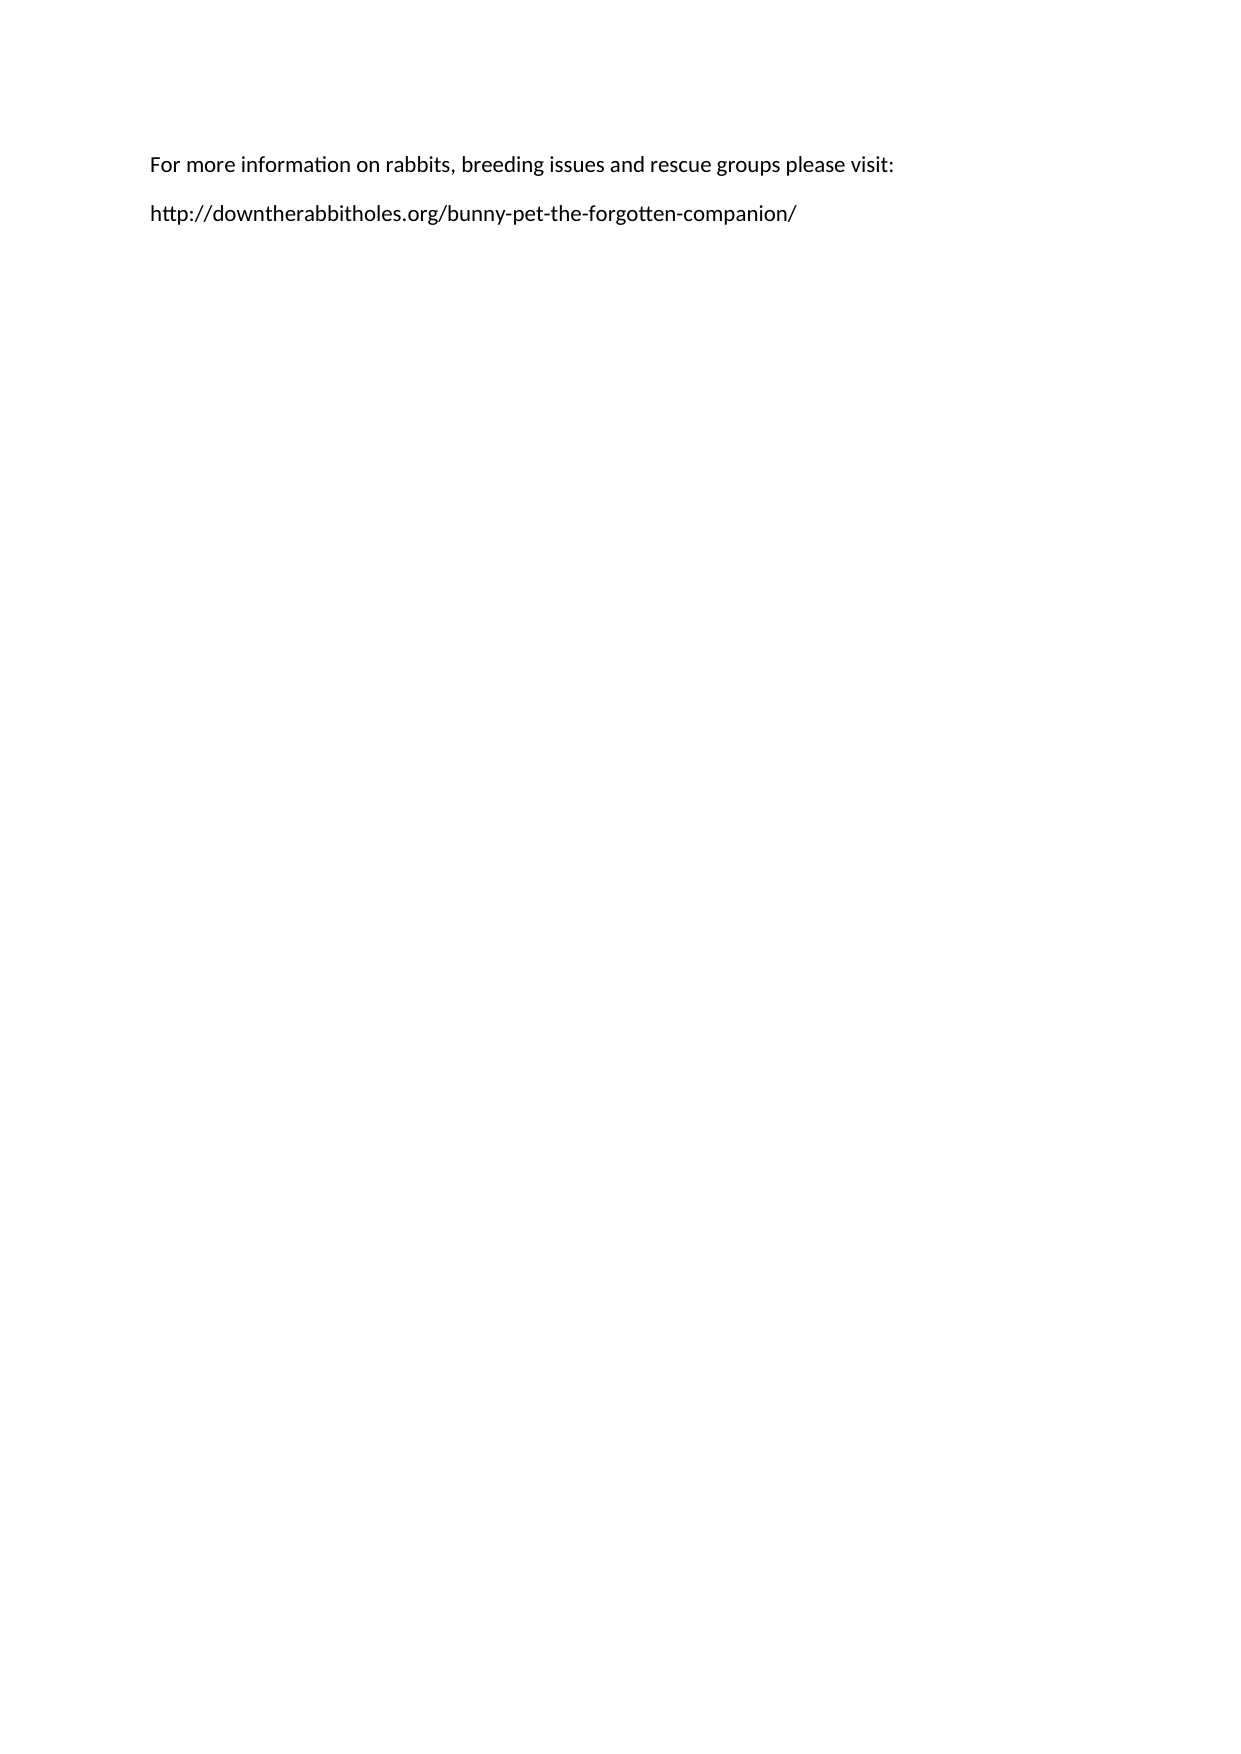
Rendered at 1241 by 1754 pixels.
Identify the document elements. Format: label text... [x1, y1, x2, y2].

text http://downtherabbitholes.org/bunny-pet-the-forgotten-companion/ [150, 199, 1090, 227]
text For more information on rabbits, breeding issues and rescue groups please visit: [150, 150, 1090, 178]
